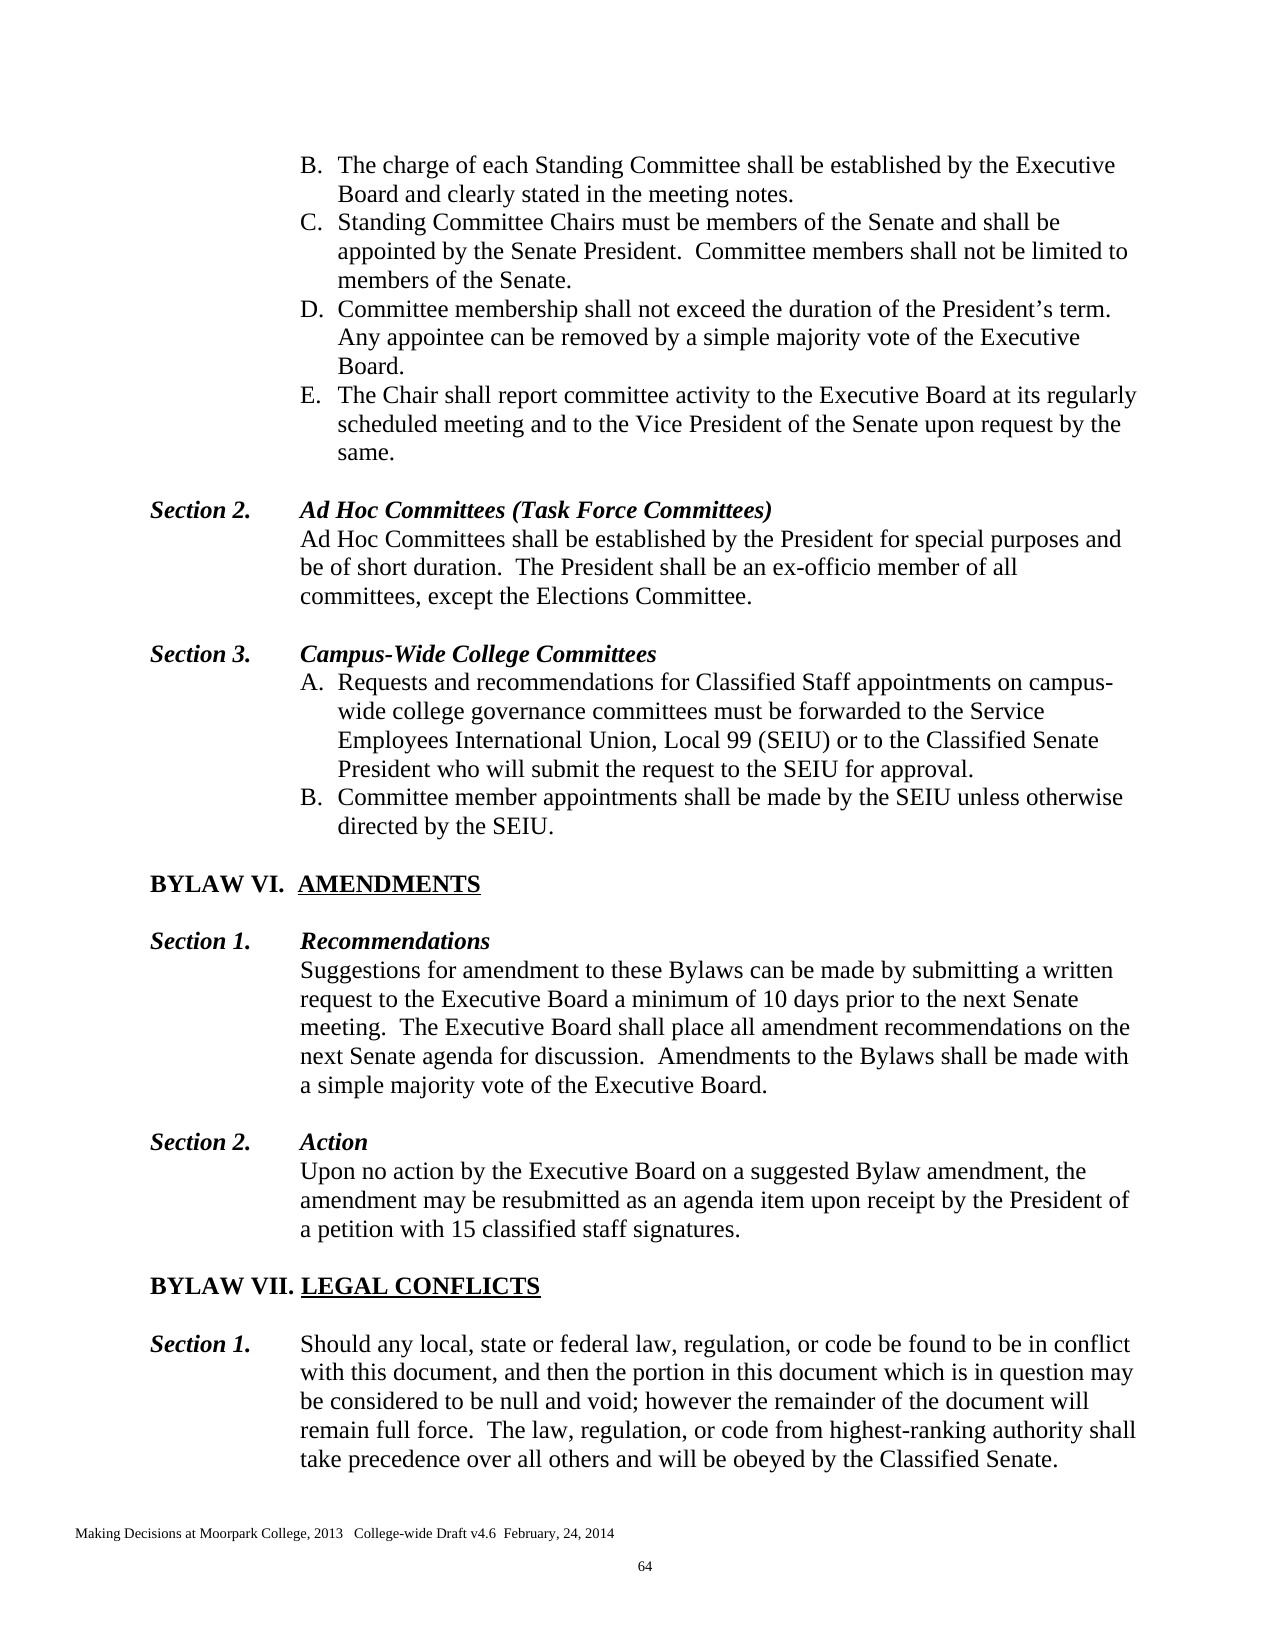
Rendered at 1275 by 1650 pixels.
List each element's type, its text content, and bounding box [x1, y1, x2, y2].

list The Chair shall report committee activity to the Executive Board at its regularly scheduled meeting and to the Vice President of the Senate upon request by the same. [300, 380, 1140, 466]
text Section 3. Campus-Wide College Committees [150, 639, 1140, 667]
text Section 1. Recommendations [150, 926, 1140, 955]
text Section 2. Action [150, 1127, 1140, 1156]
list Requests and recommendations for Classified Staff appointments on campus-wide college governance committees must be forwarded to the Service Employees International Union, Local 99 (SEIU) or to the Classified Senate President who will submit the request to the SEIU for approval. [300, 667, 1140, 782]
text Suggestions for amendment to these Bylaws can be made by submitting a written request to the Executive Board a minimum of 10 days prior to the next Senate meeting. The Executive Board shall place all amendment recommendations on the next Senate agenda for discussion. Amendments to the Bylaws shall be made with a simple majority vote of the Executive Board. [300, 955, 1140, 1099]
list Standing Committee Chairs must be members of the Senate and shall be appointed by the Senate President. Committee members shall not be limited to members of the Senate. [300, 207, 1140, 294]
text BYLAW VII. LEGAL CONFLICTS [150, 1271, 1140, 1300]
text Section 2. Ad Hoc Committees (Task Force Committees) [150, 495, 1140, 524]
text Ad Hoc Committees shall be established by the President for special purposes and be of short duration. The President shall be an ex-officio member of all committees, except the Elections Committee. [300, 524, 1140, 610]
text Section 1. Should any local, state or federal law, regulation, or code be found to be in conflict with this document, and then the portion in this document which is in question may be considered to be null and void; however the remainder of the document will remain full force. The law, regulation, or code from highest-ranking authority shall take precedence over all others and will be obeyed by the Classified Senate. [150, 1329, 1140, 1472]
list Committee member appointments shall be made by the SEIU unless otherwise directed by the SEIU. [300, 782, 1140, 840]
list Committee membership shall not exceed the duration of the President’s term. Any appointee can be removed by a simple majority vote of the Executive Board. [300, 294, 1140, 380]
text Upon no action by the Executive Board on a suggested Bylaw amendment, the amendment may be resubmitted as an agenda item upon receipt by the President of a petition with 15 classified staff signatures. [300, 1156, 1140, 1242]
text BYLAW VI. AMENDMENTS [150, 869, 1140, 897]
list The charge of each Standing Committee shall be established by the Executive Board and clearly stated in the meeting notes. [300, 150, 1140, 207]
